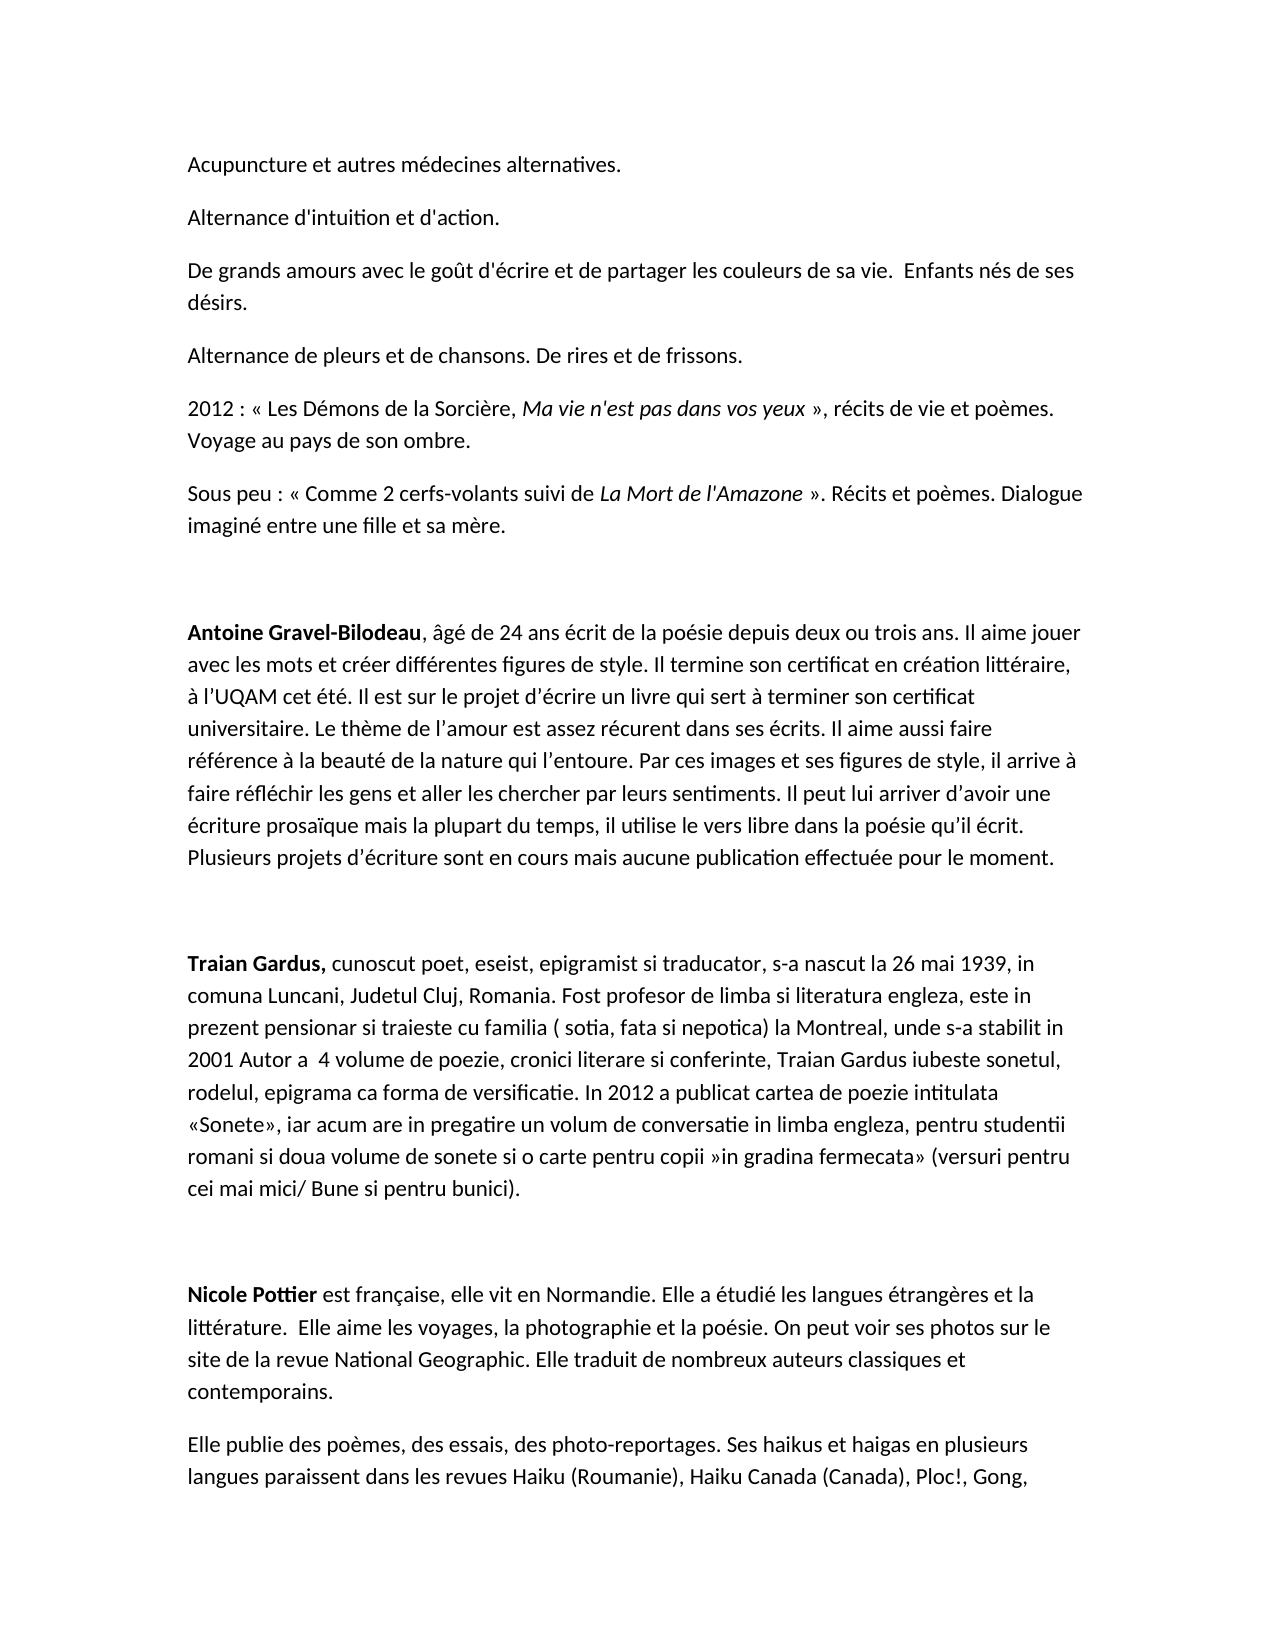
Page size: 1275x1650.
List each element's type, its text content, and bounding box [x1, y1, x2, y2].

text Nicole Pottier est française, elle vit en Normandie. Elle a étudié les langues étrangères et la littérature. Elle aime les voyages, la photographie et la poésie. On peut voir ses photos sur le site de la revue National Geographic. Elle traduit de nombreux auteurs classiques et contemporains. [187, 1280, 1087, 1405]
text Sous peu : « Comme 2 cerfs-volants suivi de La Mort de l'Amazone ». Récits et poèmes. Dialogue imaginé entre une fille et sa mère. [187, 479, 1087, 540]
text Antoine Gravel-Bilodeau, âgé de 24 ans écrit de la poésie depuis deux ou trois ans. Il aime jouer avec les mots et créer différentes figures de style. Il termine son certificat en création littéraire, à l’UQAM cet été. Il est sur le projet d’écrire un livre qui sert à terminer son certificat universitaire. Le thème de l’amour est assez récurent dans ses écrits. Il aime aussi faire référence à la beauté de la nature qui l’entoure. Par ces images et ses figures de style, il arrive à faire réfléchir les gens et aller les chercher par leurs sentiments. Il peut lui arriver d’avoir une écriture prosaïque mais la plupart du temps, il utilise le vers libre dans la poésie qu’il écrit. Plusieurs projets d’écriture sont en cours mais aucune publication effectuée pour le moment. [187, 618, 1087, 871]
text Traian Gardus, cunoscut poet, eseist, epigramist si traducator, s-a nascut la 26 mai 1939, in comuna Luncani, Judetul Cluj, Romania. Fost profesor de limba si literatura engleza, este in prezent pensionar si traieste cu familia ( sotia, fata si nepotica) la Montreal, unde s-a stabilit in 2001 Autor a 4 volume de poezie, cronici literare si conferinte, Traian Gardus iubeste sonetul, rodelul, epigrama ca forma de versificatie. In 2012 a publicat cartea de poezie intitulata «Sonete», iar acum are in pregatire un volum de conversatie in limba engleza, pentru studentii romani si doua volume de sonete si o carte pentru copii »in gradina fermecata» (versuri pentru cei mai mici/ Bune si pentru bunici). [187, 949, 1087, 1202]
text Alternance d'intuition et d'action. [187, 203, 1087, 231]
text Alternance de pleurs et de chansons. De rires et de frissons. [187, 341, 1087, 369]
text 2012 : « Les Démons de la Sorcière, Ma vie n'est pas dans vos yeux », récits de vie et poèmes. Voyage au pays de son ombre. [187, 394, 1087, 454]
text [187, 1430, 1087, 1490]
text Acupuncture et autres médecines alternatives. [187, 150, 1087, 178]
text De grands amours avec le goût d'écrire et de partager les couleurs de sa vie. Enfants nés de ses désirs. [187, 256, 1087, 316]
